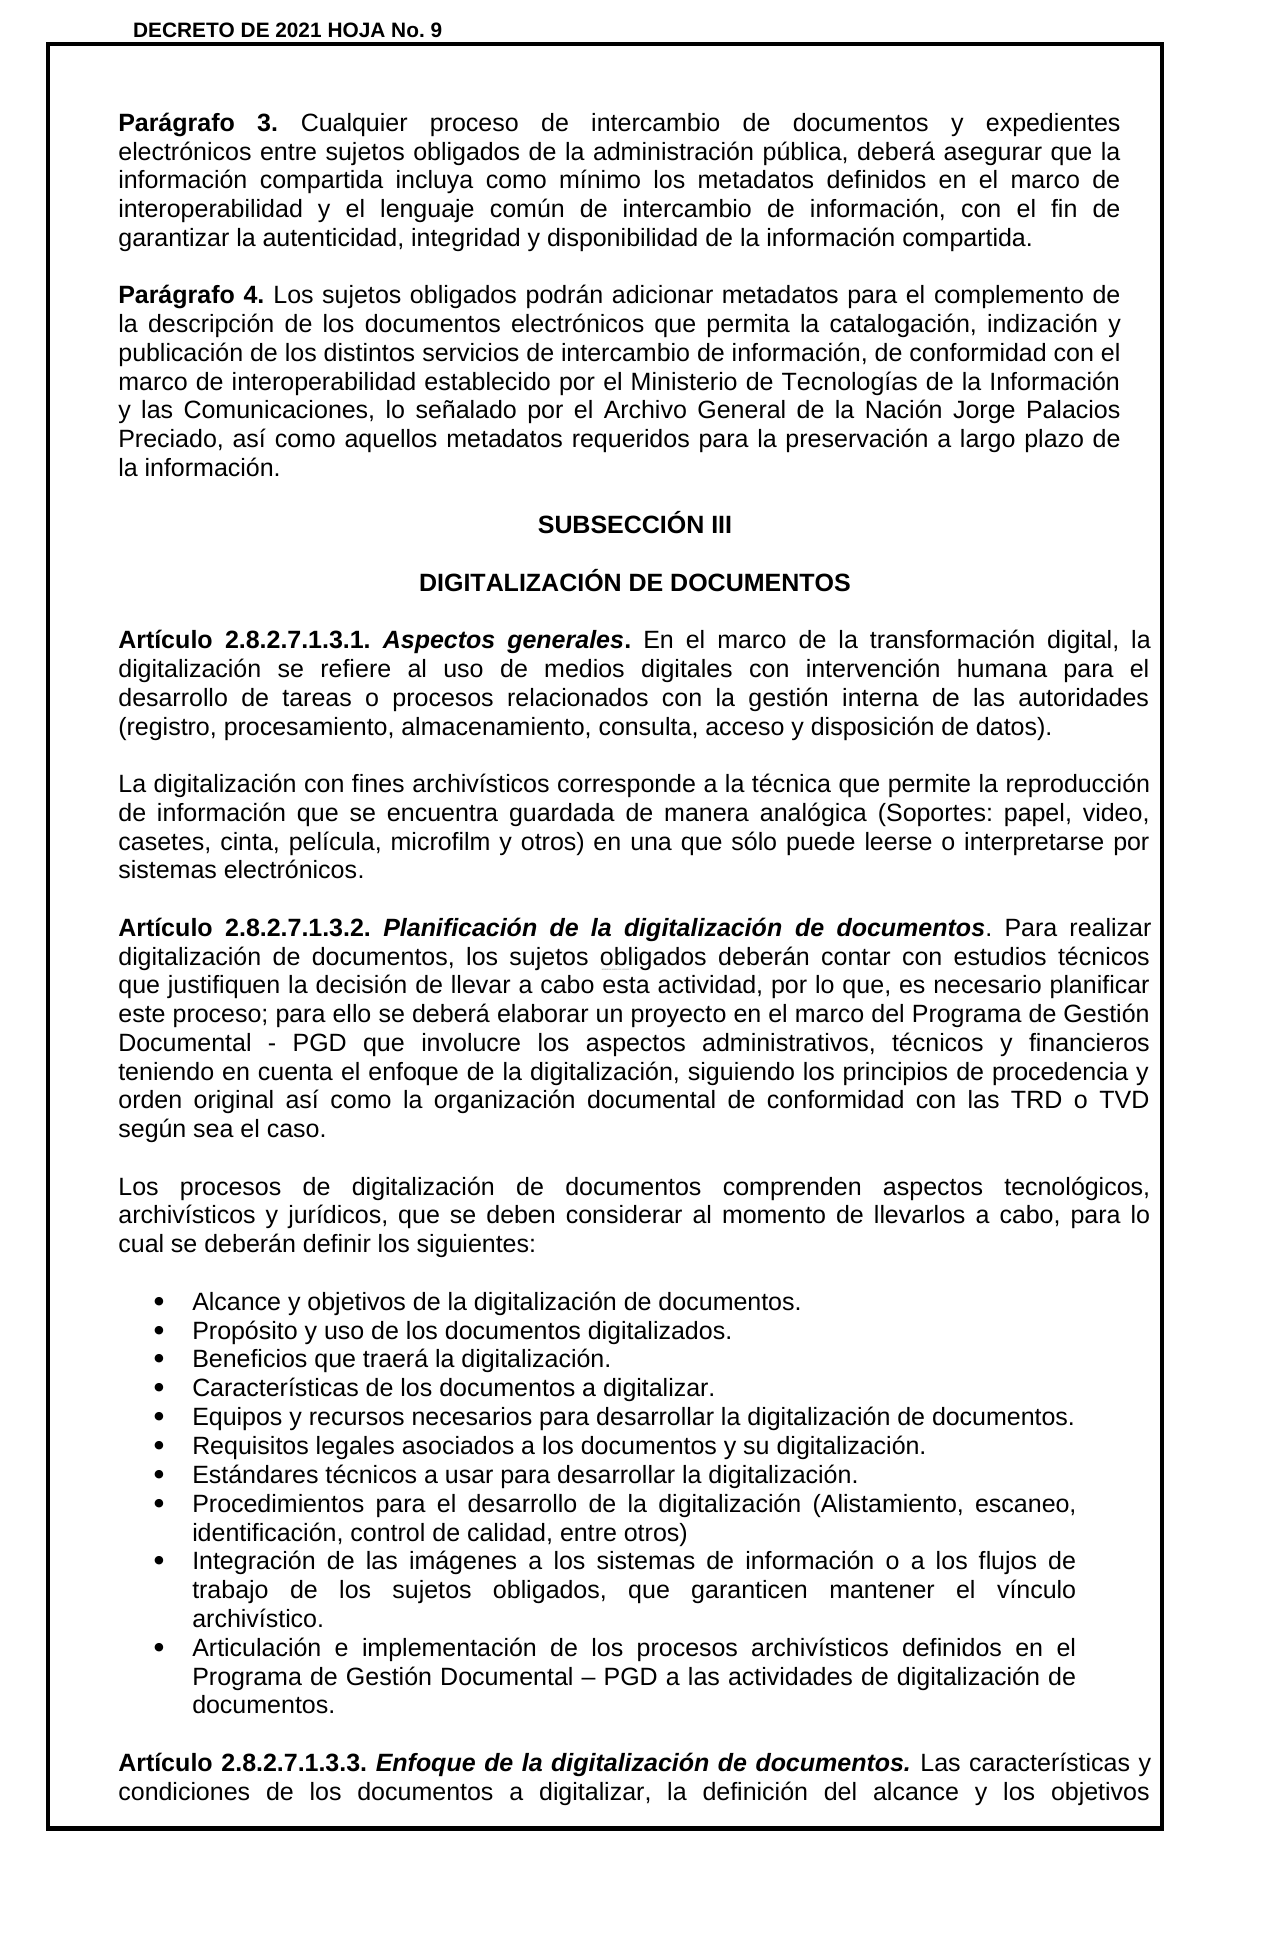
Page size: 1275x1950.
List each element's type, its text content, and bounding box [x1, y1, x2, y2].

list Articulación e implementación de los procesos archivísticos definidos en el Programa de Gestión Documental – PGD a las actividades de digitalización de documentos. [154, 1633, 1078, 1719]
list Equipos y recursos necesarios para desarrollar la digitalización de documentos. [154, 1402, 1078, 1431]
text La digitalización con fines archivísticos corresponde a la técnica que permite la reproducción de información que se encuentra guardada de manera analógica (Soportes: papel, video, casetes, cinta, película, microfilm y otros) en una que sólo puede leerse o interpretarse por sistemas electrónicos. [118, 769, 1152, 884]
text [118, 1748, 1152, 1805]
list Integración de las imágenes a los sistemas de información o a los flujos de trabajo de los sujetos obligados, que garanticen mantener el vínculo archivístico. [154, 1546, 1078, 1633]
text Artículo 2.8.2.7.1.3.2. Planificación de la digitalización de documentos. Para realizar digitalización de documentos, los sujetos obligados deberán contar con estudios técnicos que justifiquen la decisión de llevar a cabo esta actividad, por lo que, es necesario planificar este proceso; para ello se deberá elaborar un proyecto en el marco del Programa de Gestión Documental - PGD que involucre los aspectos administrativos, técnicos y financieros teniendo en cuenta el enfoque de la digitalización, siguiendo los principios de procedencia y orden original así como la organización documental de conformidad con las TRD o TVD según sea el caso. [118, 913, 1152, 1143]
text Parágrafo 3. Cualquier proceso de intercambio de documentos y expedientes electrónicos entre sujetos obligados de la administración pública, deberá asegurar que la información compartida incluya como mínimo los metadatos definidos en el marco de interoperabilidad y el lenguaje común de intercambio de información, con el fin de garantizar la autenticidad, integridad y disponibilidad de la información compartida. [118, 108, 1122, 252]
list Características de los documentos a digitalizar. [154, 1373, 1078, 1402]
list Estándares técnicos a usar para desarrollar la digitalización. [154, 1460, 1078, 1489]
text Artículo 2.8.2.7.1.3.1. Aspectos generales. En el marco de la transformación digital, la digitalización se refiere al uso de medios digitales con intervención humana para el desarrollo de tareas o procesos relacionados con la gestión interna de las autoridades (registro, procesamiento, almacenamiento, consulta, acceso y disposición de datos). [118, 626, 1152, 741]
list Alcance y objetivos de la digitalización de documentos. [154, 1287, 1078, 1316]
list Requisitos legales asociados a los documentos y su digitalización. [154, 1431, 1078, 1460]
text SUBSECCIÓN III [148, 511, 1122, 539]
text Los procesos de digitalización de documentos comprenden aspectos tecnológicos, archivísticos y jurídicos, que se deben considerar al momento de llevarlos a cabo, para lo cual se deberán definir los siguientes: [118, 1172, 1152, 1258]
list Propósito y uso de los documentos digitalizados. [154, 1316, 1078, 1344]
list Procedimientos para el desarrollo de la digitalización (Alistamiento, escaneo, identificación, control de calidad, entre otros) [154, 1489, 1078, 1546]
list Beneficios que traerá la digitalización. [154, 1344, 1078, 1373]
text Parágrafo 4. Los sujetos obligados podrán adicionar metadatos para el complemento de la descripción de los documentos electrónicos que permita la catalogación, indización y publicación de los distintos servicios de intercambio de información, de conformidad con el marco de interoperabilidad establecido por el Ministerio de Tecnologías de la Información y las Comunicaciones, lo señalado por el Archivo General de la Nación Jorge Palacios Preciado, así como aquellos metadatos requeridos para la preservación a largo plazo de la información. [118, 281, 1122, 482]
text DIGITALIZACIÓN DE DOCUMENTOS [118, 568, 1152, 597]
